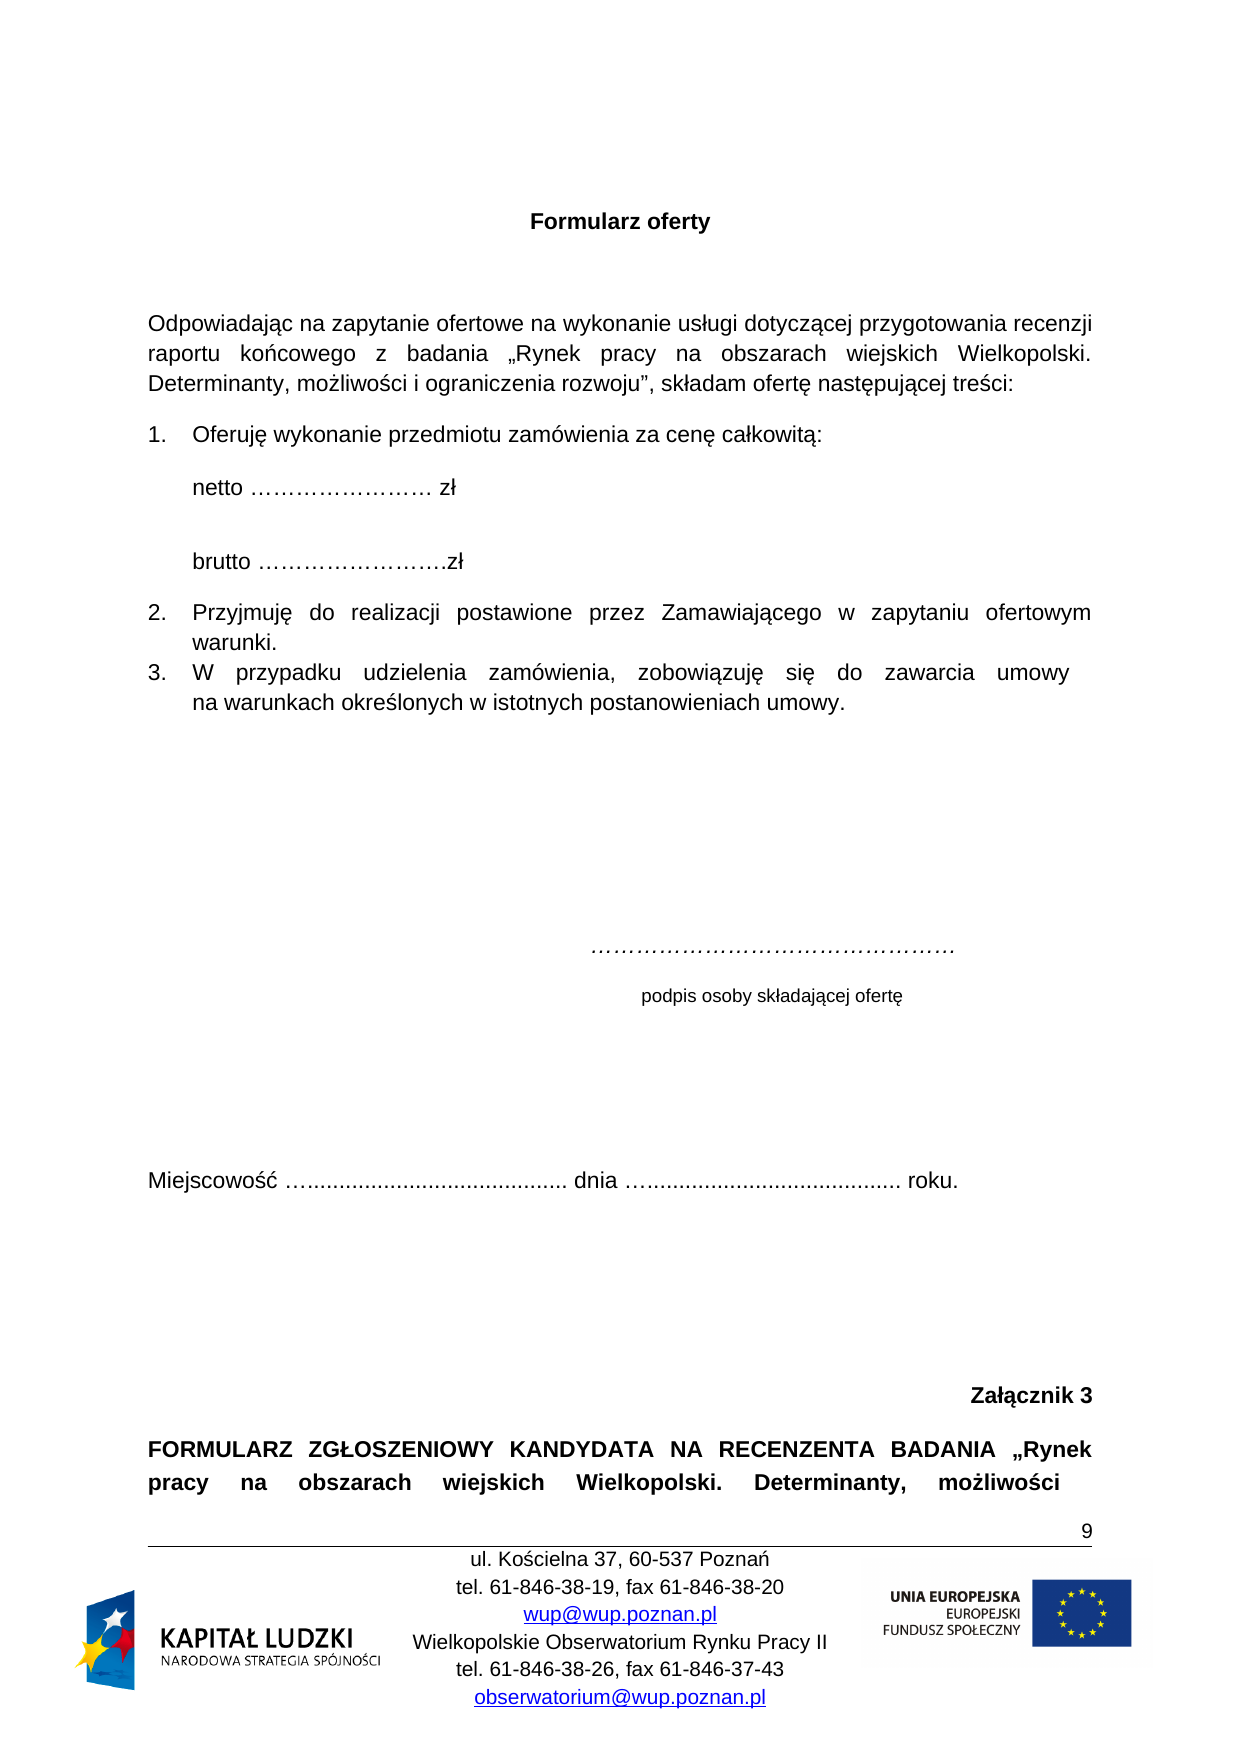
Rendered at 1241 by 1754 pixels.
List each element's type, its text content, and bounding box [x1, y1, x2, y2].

text netto …………………… zł [192, 474, 1092, 500]
list W przypadku udzielenia zamówienia, zobowiązuję się do zawarcia umowy na warunkach określonych w istotnych postanowieniach umowy. [148, 659, 1092, 716]
list Oferuję wykonanie przedmiotu zamówienia za cenę całkowitą: [148, 421, 1092, 448]
text Załącznik 3 [148, 1382, 1092, 1409]
picture [25, 1540, 428, 1740]
text podpis osoby składającej ofertę [295, 985, 1092, 1034]
text Miejscowość …......................................... dnia …........................................ roku. [148, 1167, 1092, 1194]
text Odpowiadając na zapytanie ofertowe na wykonanie usługi dotyczącej przygotowania recenzji raportu końcowego z badania „Rynek pracy na obszarach wiejskich Wielkopolski. Determinanty, możliwości i ograniczenia rozwoju”, składam ofertę następującej treści: [148, 310, 1092, 397]
picture [860, 1558, 1154, 1668]
text brutto …………………….zł [192, 548, 1092, 574]
text ………………………………………… [148, 932, 1092, 958]
list Przyjmuję do realizacji postawione przez Zamawiającego w zapytaniu ofertowym warunki. [148, 599, 1092, 655]
text Formularz oferty [148, 208, 1092, 234]
